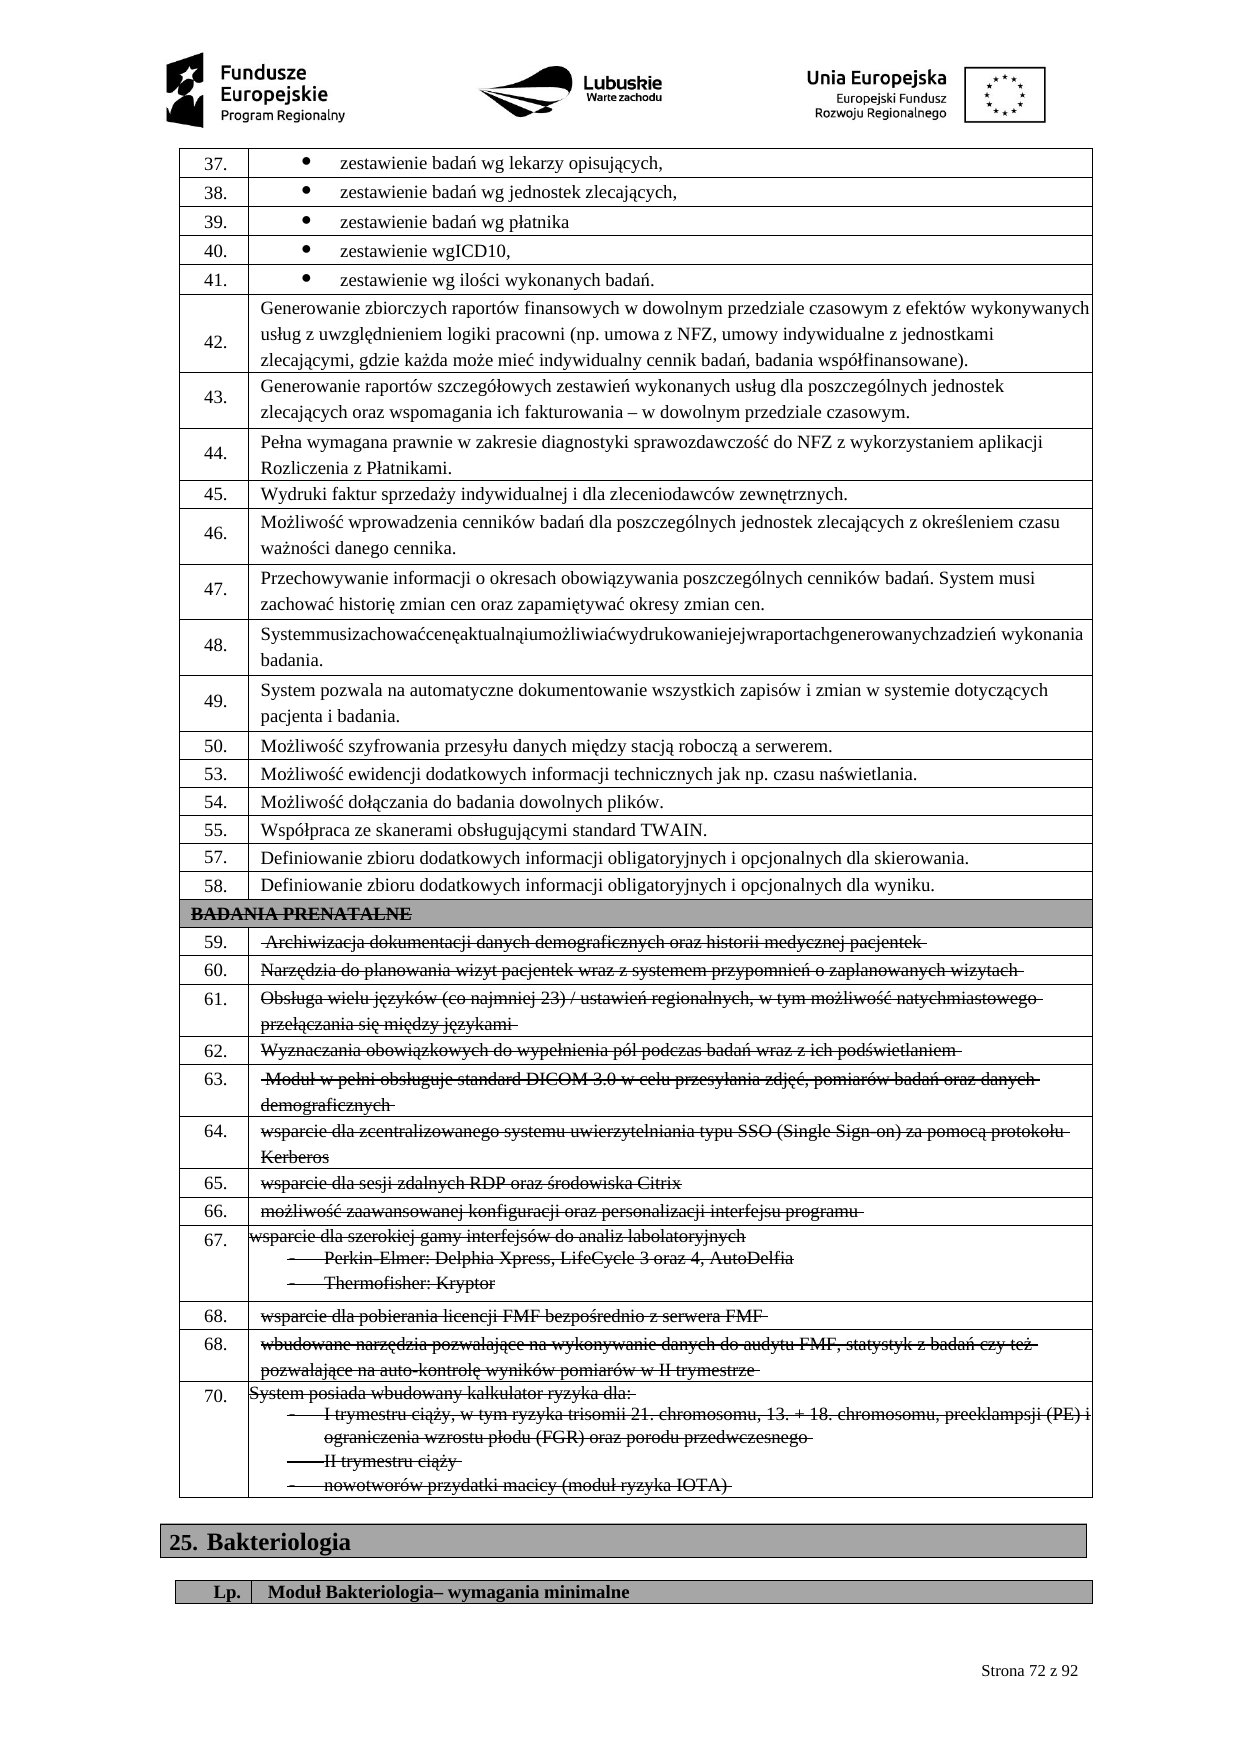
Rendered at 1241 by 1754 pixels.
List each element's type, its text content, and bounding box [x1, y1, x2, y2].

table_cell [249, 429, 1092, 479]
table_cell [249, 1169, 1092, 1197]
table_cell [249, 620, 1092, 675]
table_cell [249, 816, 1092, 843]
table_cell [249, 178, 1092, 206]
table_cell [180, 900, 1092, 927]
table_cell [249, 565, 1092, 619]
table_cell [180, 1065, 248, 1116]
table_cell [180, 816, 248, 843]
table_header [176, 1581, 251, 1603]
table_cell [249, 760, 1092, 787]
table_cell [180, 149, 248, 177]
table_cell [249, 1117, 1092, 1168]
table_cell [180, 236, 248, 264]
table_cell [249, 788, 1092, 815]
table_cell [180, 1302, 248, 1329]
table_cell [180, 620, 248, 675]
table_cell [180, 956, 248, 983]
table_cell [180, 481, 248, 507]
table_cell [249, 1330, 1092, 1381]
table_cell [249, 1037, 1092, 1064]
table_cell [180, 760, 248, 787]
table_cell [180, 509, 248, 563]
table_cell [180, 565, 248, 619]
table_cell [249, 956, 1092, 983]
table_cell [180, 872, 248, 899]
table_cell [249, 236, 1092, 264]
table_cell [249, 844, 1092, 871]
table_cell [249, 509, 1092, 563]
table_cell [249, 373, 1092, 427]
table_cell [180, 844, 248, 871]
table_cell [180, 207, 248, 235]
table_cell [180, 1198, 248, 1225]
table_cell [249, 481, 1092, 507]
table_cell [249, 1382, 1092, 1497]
picture [147, 33, 1064, 147]
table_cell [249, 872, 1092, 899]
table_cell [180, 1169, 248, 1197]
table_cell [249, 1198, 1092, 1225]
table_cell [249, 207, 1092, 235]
subtitle Bakteriologia [161, 1525, 1086, 1557]
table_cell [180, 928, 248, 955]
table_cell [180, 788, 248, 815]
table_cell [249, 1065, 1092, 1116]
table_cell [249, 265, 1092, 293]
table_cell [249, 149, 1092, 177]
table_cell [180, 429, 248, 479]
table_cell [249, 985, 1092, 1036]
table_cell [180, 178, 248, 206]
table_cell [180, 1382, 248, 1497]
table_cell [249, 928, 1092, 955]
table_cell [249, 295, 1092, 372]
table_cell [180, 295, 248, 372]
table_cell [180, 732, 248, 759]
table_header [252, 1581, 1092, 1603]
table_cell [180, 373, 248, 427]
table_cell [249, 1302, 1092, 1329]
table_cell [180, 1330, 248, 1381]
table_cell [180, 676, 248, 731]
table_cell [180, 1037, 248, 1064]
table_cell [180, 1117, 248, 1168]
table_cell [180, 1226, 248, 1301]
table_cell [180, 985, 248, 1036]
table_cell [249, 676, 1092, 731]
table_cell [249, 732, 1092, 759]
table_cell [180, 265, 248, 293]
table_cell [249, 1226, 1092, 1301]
